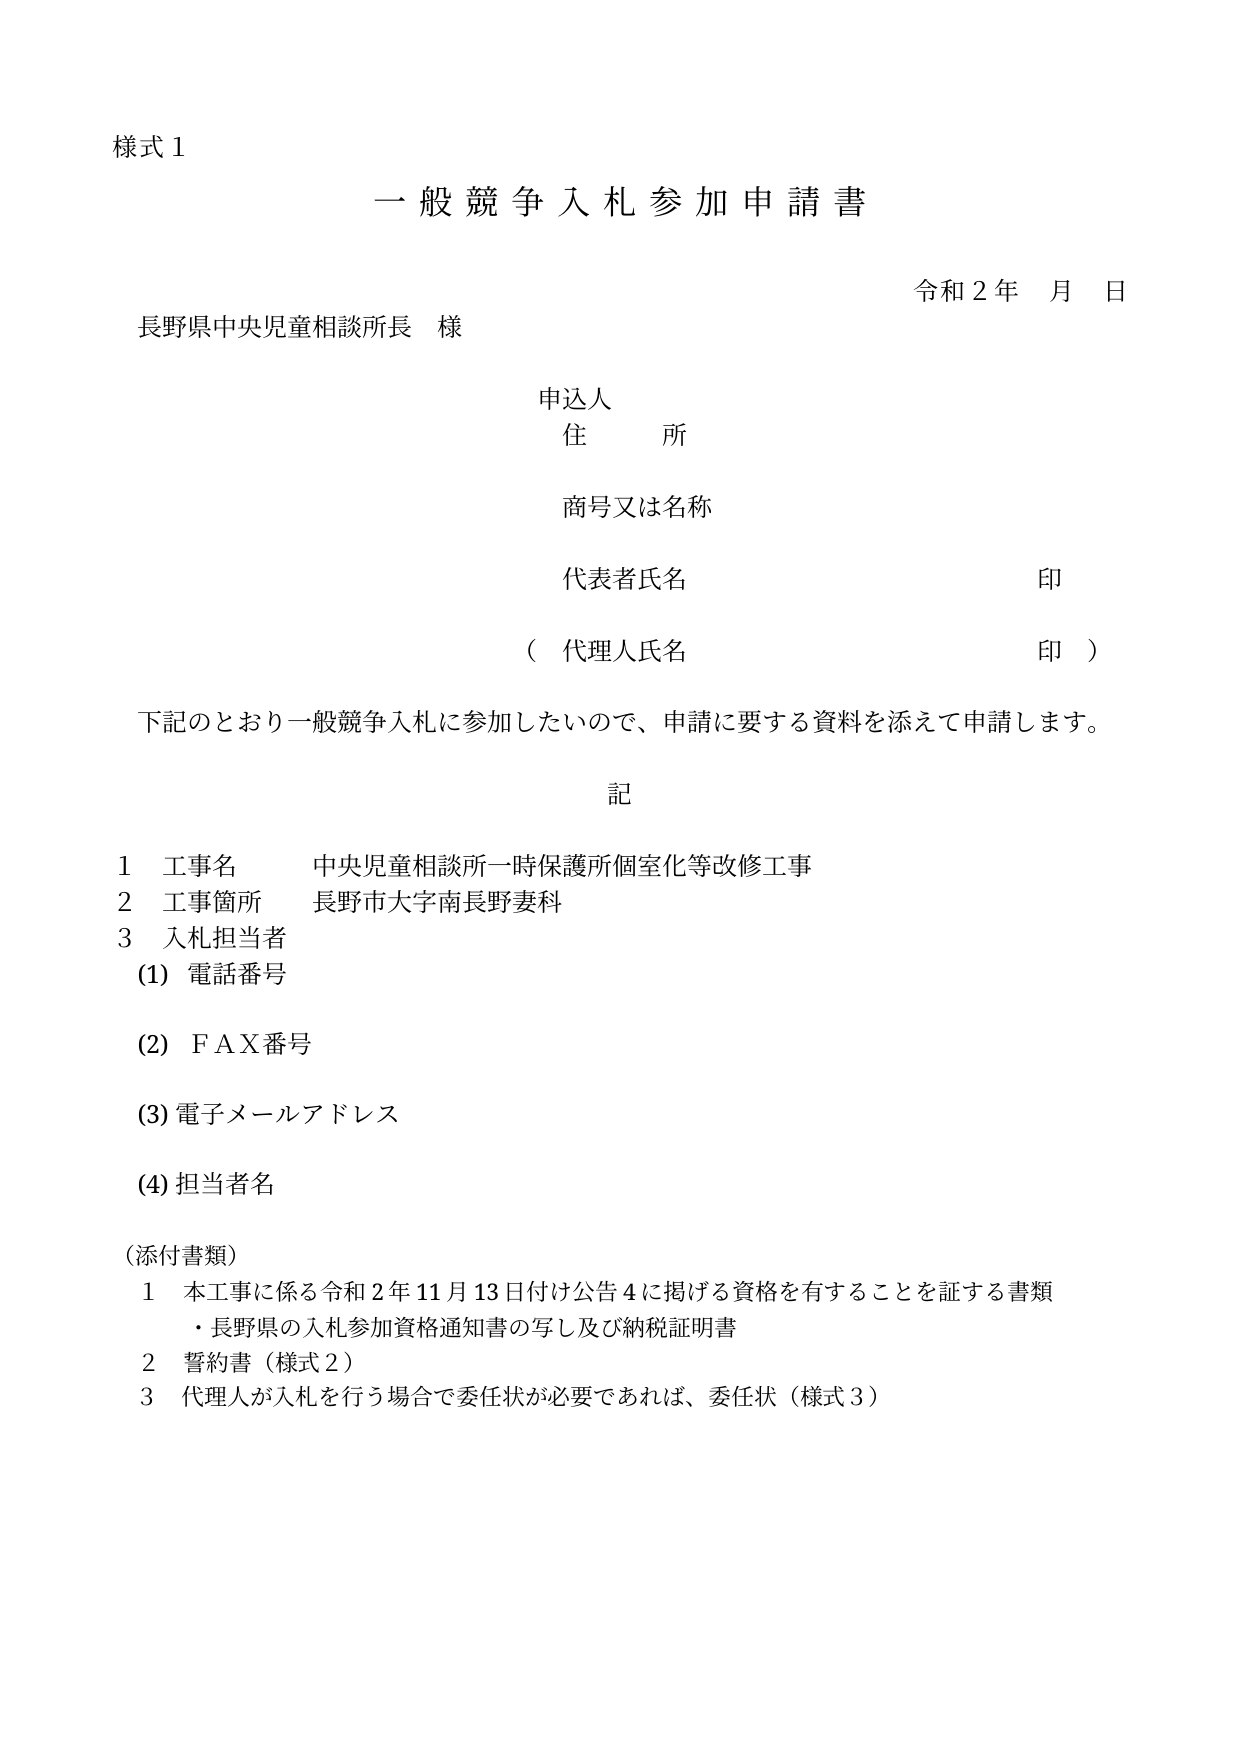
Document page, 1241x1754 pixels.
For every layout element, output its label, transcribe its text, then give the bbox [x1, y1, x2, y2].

text ２ 工事箇所 長野市大字南長野妻科 [112, 883, 1128, 919]
text (3) 電子メールアドレス [112, 1095, 1128, 1131]
text 令和２年 月 日 [112, 272, 1128, 308]
text ３ 入札担当者 [112, 919, 1128, 955]
text （添付書類） [112, 1237, 1128, 1273]
text 商号又は名称 [112, 487, 1128, 523]
text １ 工事名 中央児童相談所一時保護所個室化等改修工事 [112, 847, 1128, 883]
text 下記のとおり一般競争入札に参加したいので、申請に要する資料を添えて申請します。 [112, 703, 1128, 739]
text 申込人 [112, 380, 1128, 416]
text 様式１ [112, 128, 1128, 164]
text （ 代理人氏名 印 ） [112, 631, 1128, 667]
text 長野県中央児童相談所長 様 [112, 308, 1128, 344]
list 電話番号 [137, 955, 1128, 991]
text (4) 担当者名 [112, 1165, 1128, 1201]
text 一 般 競 争 入 札 参 加 申 請 書 [112, 164, 1128, 236]
text １ 本工事に係る令和2年11月13日付け公告4に掲げる資格を有することを証する書類 [137, 1273, 1128, 1309]
text 住 所 [112, 416, 1128, 452]
list ＦＡＸ番号 [137, 1025, 1128, 1061]
text ・長野県の入札参加資格通知書の写し及び納税証明書 [187, 1309, 1128, 1345]
text 記 [112, 775, 1128, 811]
text ２ 誓約書（様式２） [137, 1345, 1128, 1378]
text 代表者氏名 印 [112, 559, 1128, 595]
text ３ 代理人が入札を行う場合で委任状が必要であれば、委任状（様式３） [112, 1378, 1128, 1414]
